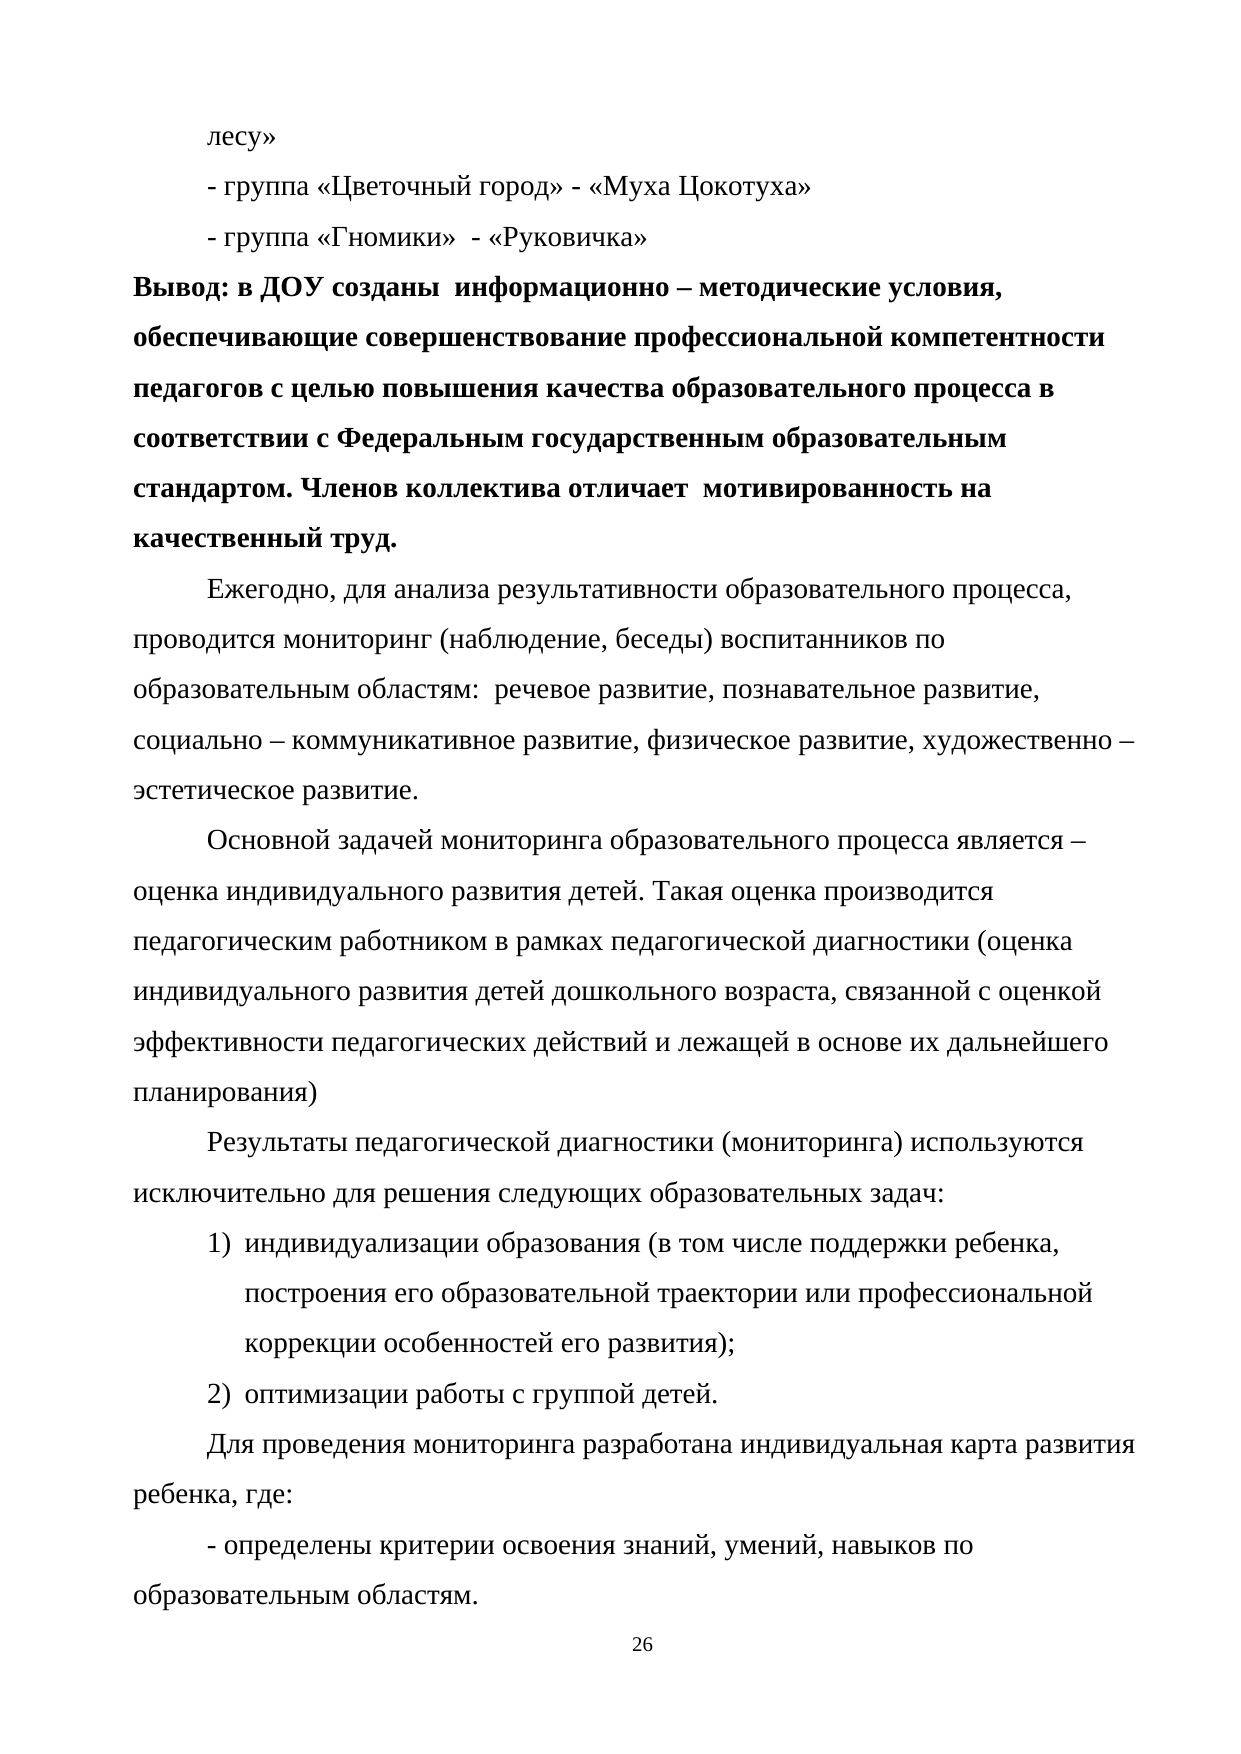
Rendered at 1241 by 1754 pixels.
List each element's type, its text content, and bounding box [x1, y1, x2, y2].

text Основной задачей мониторинга образовательного процесса является – оценка индивидуального развития детей. Такая оценка производится педагогическим работником в рамках педагогической диагностики (оценка индивидуального развития детей дошкольного возраста, связанной с оценкой эффективности педагогических действий и лежащей в основе их дальнейшего планирования) [133, 822, 1152, 1108]
text Ежегодно, для анализа результативности образовательного процесса, проводится мониторинг (наблюдение, беседы) воспитанников по образовательным областям: речевое развитие, познавательное развитие, социально – коммуникативное развитие, физическое развитие, художественно – эстетическое развитие. [133, 571, 1152, 806]
list оптимизации работы с группой детей. [207, 1376, 1152, 1409]
text Результаты педагогической диагностики (мониторинга) используются исключительно для решения следующих образовательных задач: [133, 1124, 1152, 1208]
text Для проведения мониторинга разработана индивидуальная карта развития ребенка, где: [133, 1426, 1152, 1510]
text Вывод: в ДОУ созданы информационно – методические условия, обеспечивающие совершенствование профессиональной компетентности педагогов с целью повышения качества образовательного процесса в соответствии с Федеральным государственным образовательным стандартом. Членов коллектива отличает мотивированность на качественный труд. [133, 269, 1152, 554]
text - группа «Цветочный город» - «Муха Цокотуха» [207, 168, 1152, 202]
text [207, 118, 1152, 152]
text - определены критерии освоения знаний, умений, навыков по образовательным областям. [133, 1527, 1152, 1611]
list индивидуализации образования (в том числе поддержки ребенка, построения его образовательной траектории или профессиональной коррекции особенностей его развития); [207, 1225, 1152, 1359]
text - группа «Гномики» - «Руковичка» [207, 219, 1152, 252]
